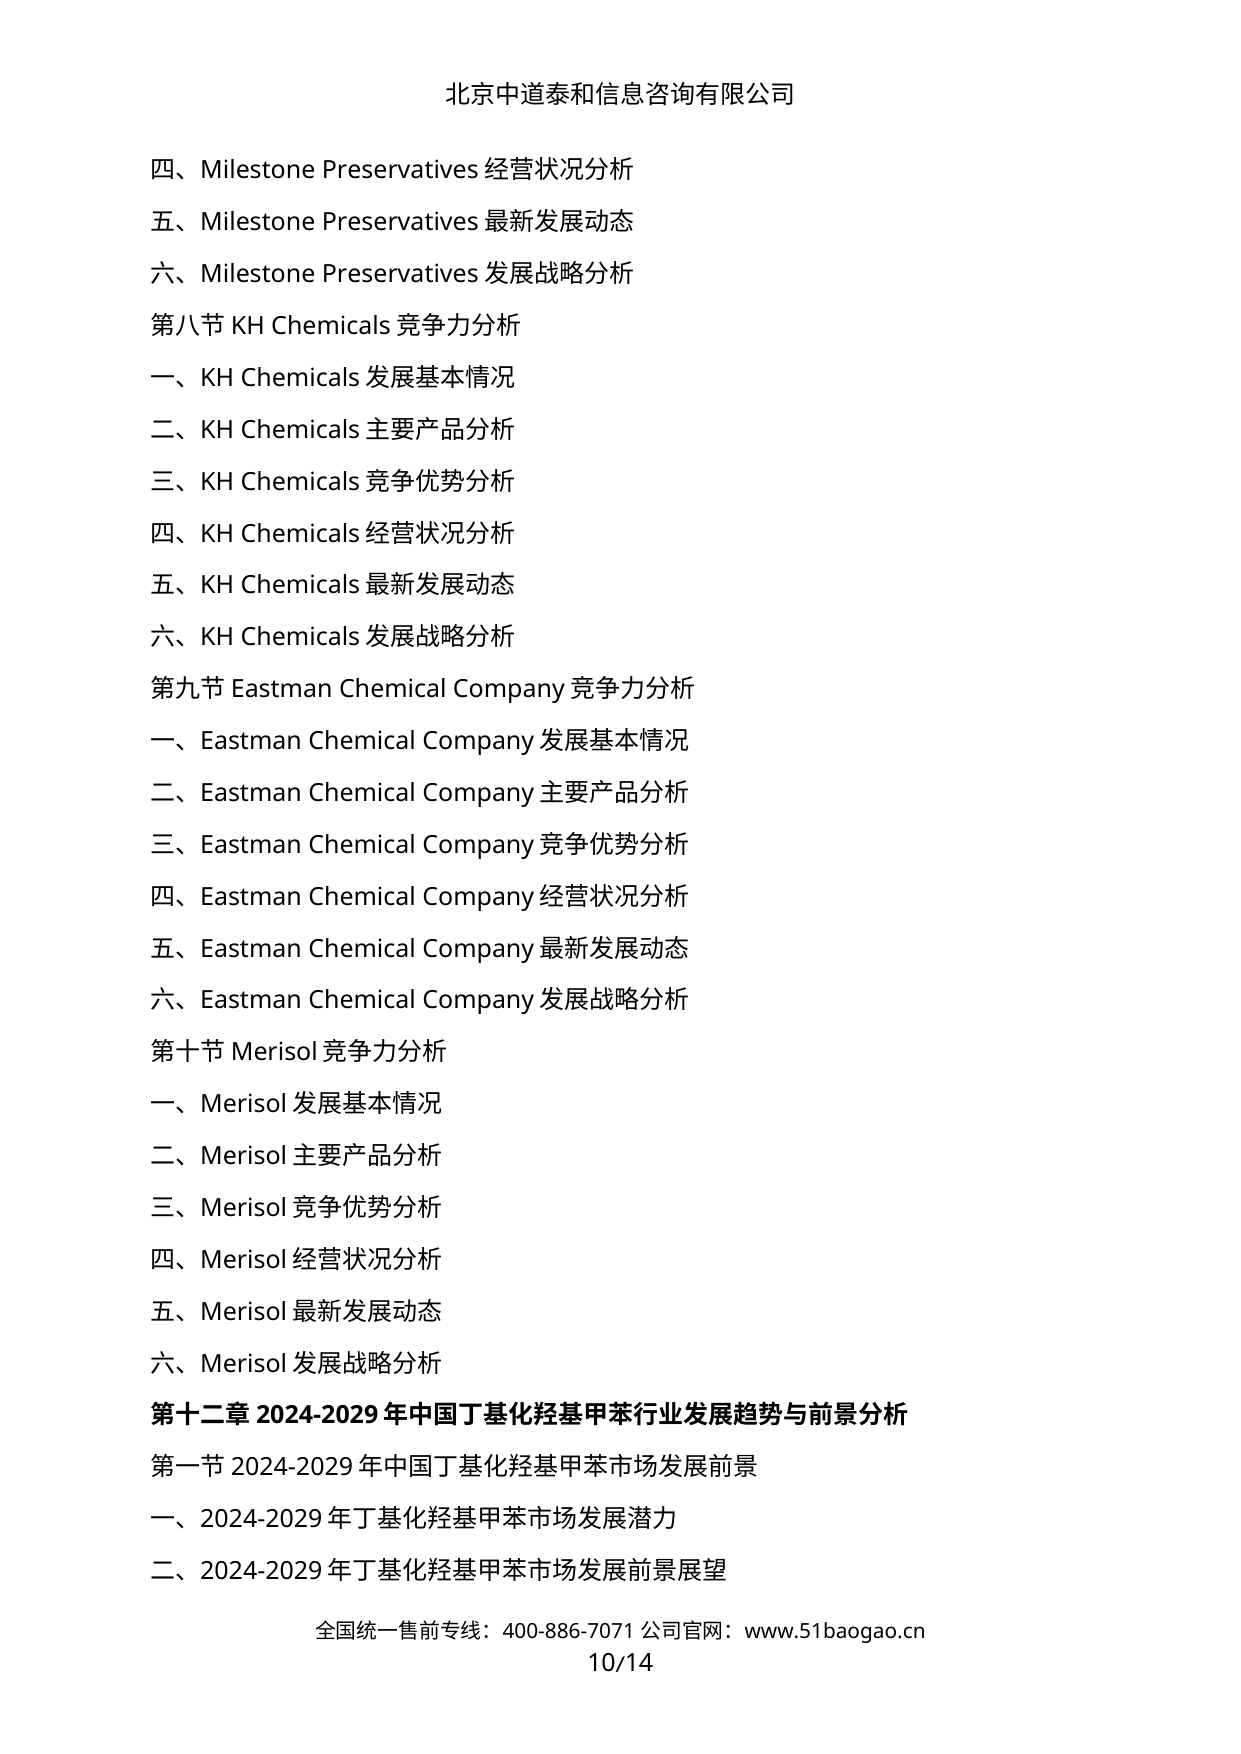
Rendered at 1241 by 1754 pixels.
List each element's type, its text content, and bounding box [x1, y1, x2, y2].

text 第十节 Merisol竞争力分析 [150, 1032, 1090, 1068]
text 六、Merisol发展战略分析 [150, 1343, 1090, 1379]
text 五、Eastman Chemical Company最新发展动态 [150, 928, 1090, 964]
text 五、KH Chemicals最新发展动态 [150, 565, 1090, 601]
text 四、Eastman Chemical Company经营状况分析 [150, 876, 1090, 912]
text 第十二章 2024-2029年中国丁基化羟基甲苯行业发展趋势与前景分析 [150, 1395, 1090, 1431]
text 二、Merisol主要产品分析 [150, 1136, 1090, 1172]
text 四、KH Chemicals经营状况分析 [150, 513, 1090, 549]
text 四、Milestone Preservatives经营状况分析 [150, 150, 1090, 186]
text 二、Eastman Chemical Company主要产品分析 [150, 772, 1090, 809]
text 第八节 KH Chemicals竞争力分析 [150, 306, 1090, 342]
text 一、KH Chemicals发展基本情况 [150, 357, 1090, 394]
text 五、Milestone Preservatives最新发展动态 [150, 202, 1090, 238]
text 五、Merisol最新发展动态 [150, 1291, 1090, 1327]
text 三、Eastman Chemical Company竞争优势分析 [150, 824, 1090, 861]
text 二、2024-2029年丁基化羟基甲苯市场发展前景展望 [150, 1551, 1090, 1587]
text 第九节 Eastman Chemical Company竞争力分析 [150, 669, 1090, 705]
text 三、Merisol竞争优势分析 [150, 1187, 1090, 1224]
text 一、2024-2029年丁基化羟基甲苯市场发展潜力 [150, 1499, 1090, 1535]
text 第一节 2024-2029年中国丁基化羟基甲苯市场发展前景 [150, 1447, 1090, 1483]
text 三、KH Chemicals竞争优势分析 [150, 461, 1090, 497]
text 六、Milestone Preservatives发展战略分析 [150, 254, 1090, 290]
text 六、Eastman Chemical Company发展战略分析 [150, 980, 1090, 1016]
text 一、Merisol发展基本情况 [150, 1084, 1090, 1120]
text 四、Merisol经营状况分析 [150, 1239, 1090, 1276]
text 一、Eastman Chemical Company发展基本情况 [150, 721, 1090, 757]
text 二、KH Chemicals主要产品分析 [150, 409, 1090, 446]
text 六、KH Chemicals发展战略分析 [150, 617, 1090, 653]
